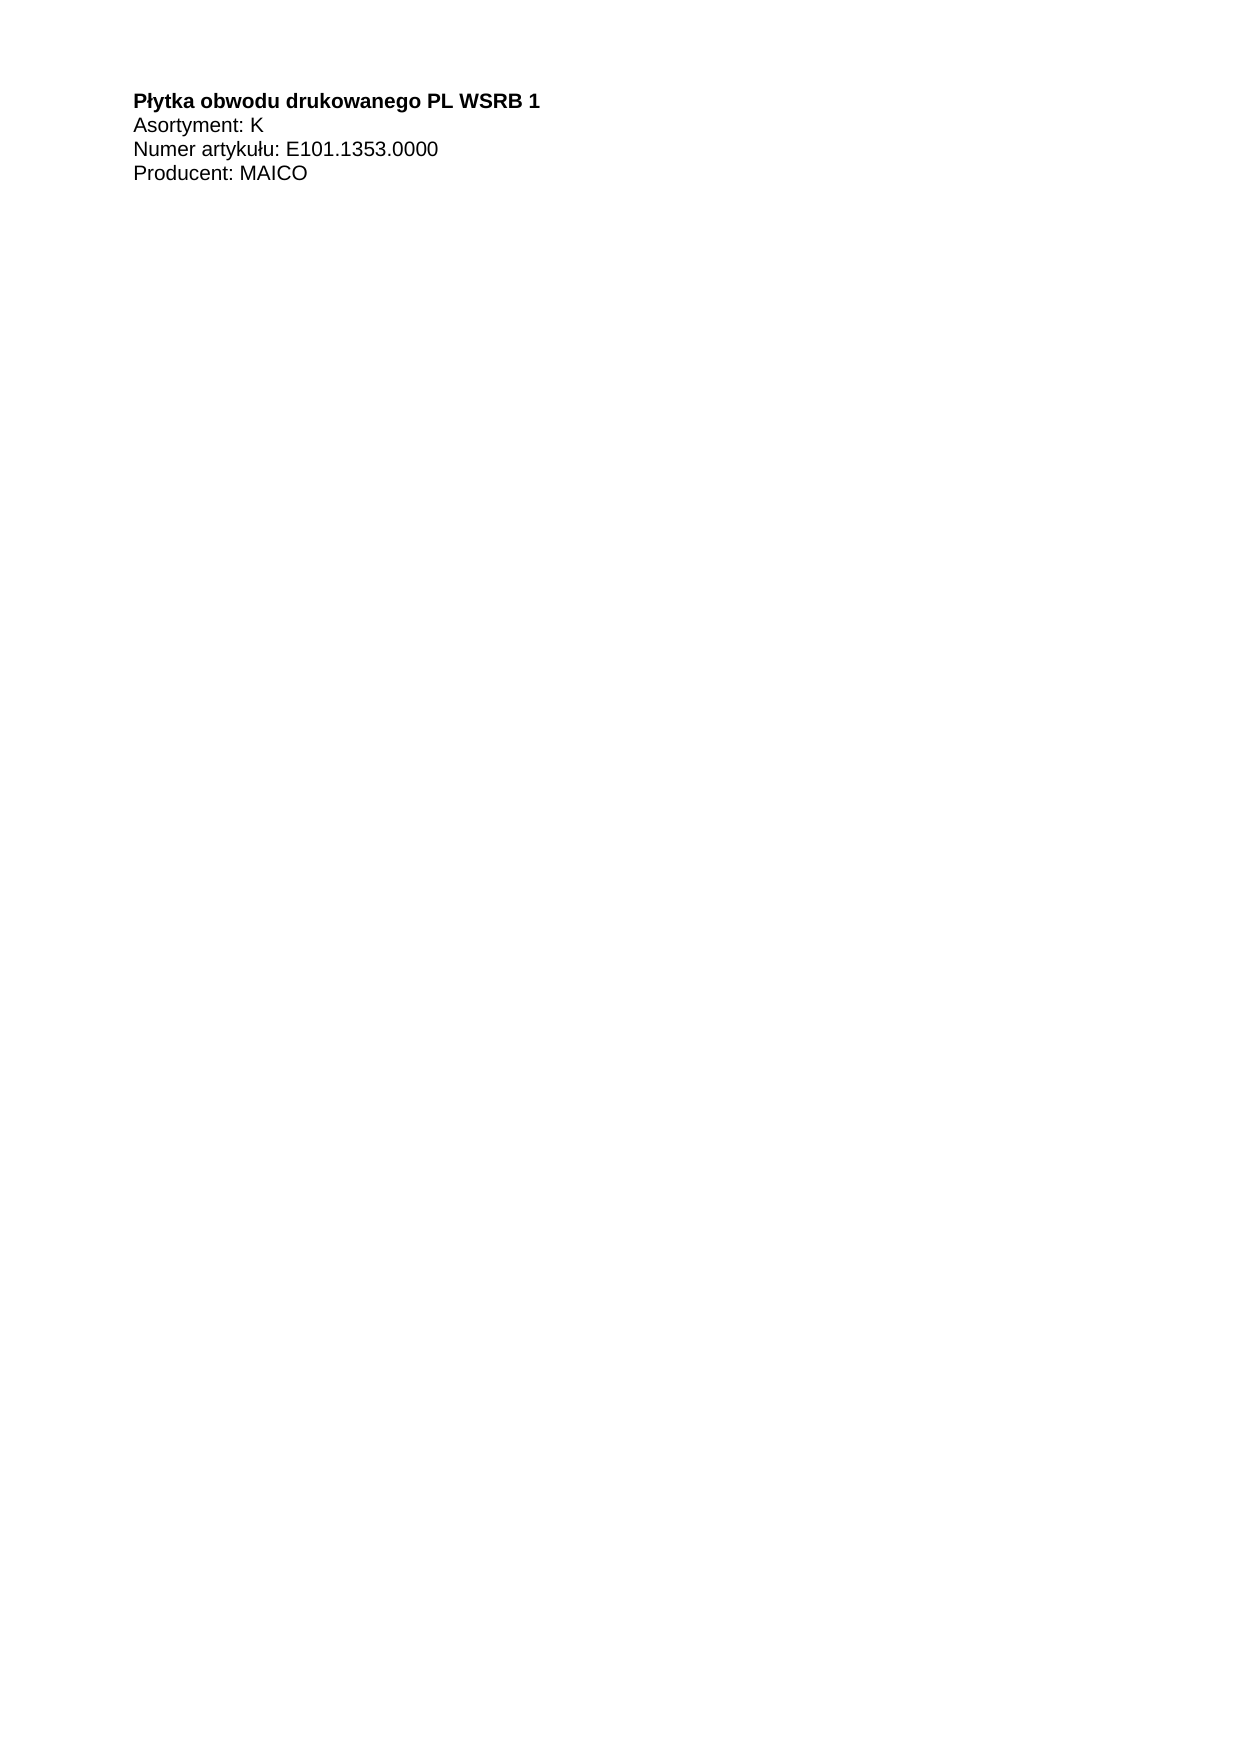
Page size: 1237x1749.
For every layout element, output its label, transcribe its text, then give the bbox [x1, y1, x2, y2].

text Płytka obwodu drukowanego PL WSRB 1Asortyment: K Numer artykułu: E101.1353.0000Producent: MAICO [133, 89, 1148, 184]
